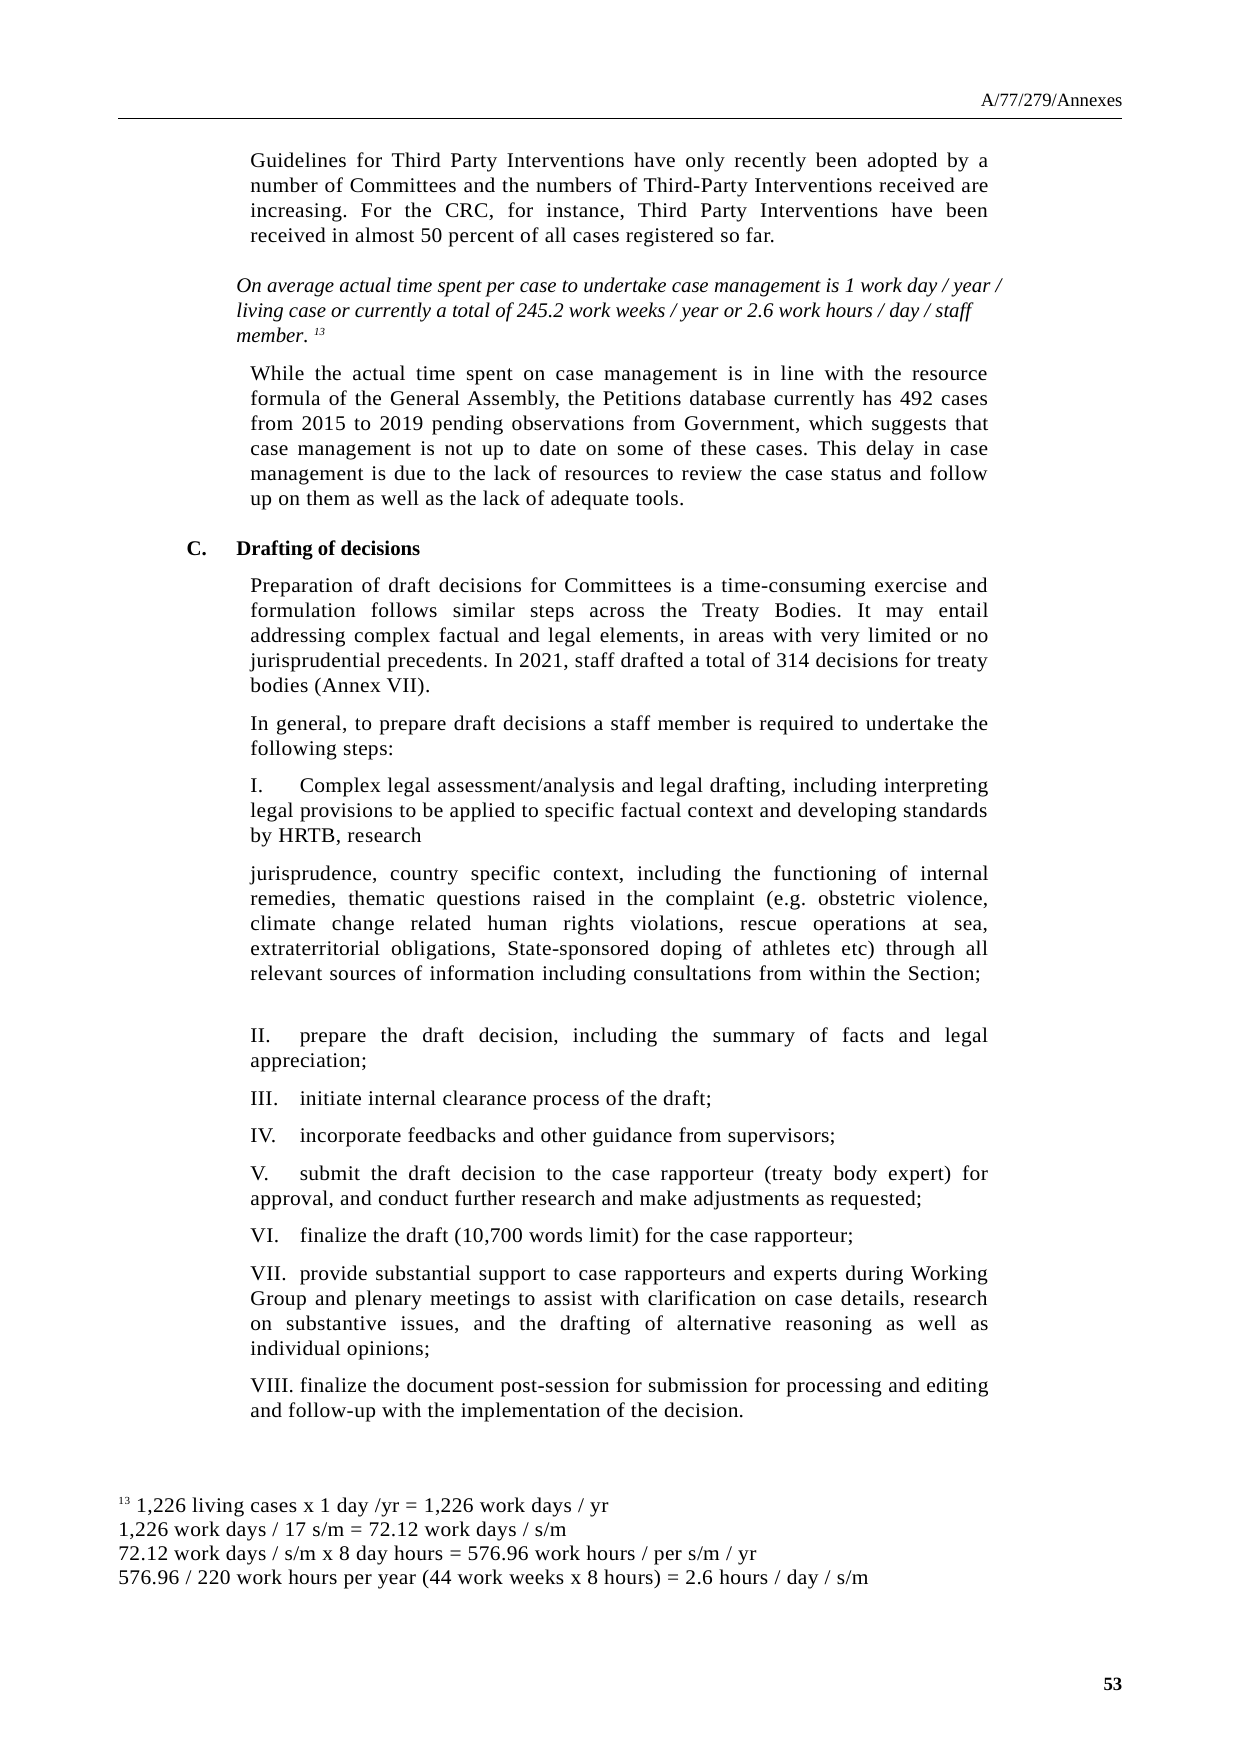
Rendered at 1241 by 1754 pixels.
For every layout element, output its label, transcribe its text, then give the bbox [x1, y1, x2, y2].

text Preparation of draft decisions for Committees is a time-consuming exercise and formulation follows similar steps across the Treaty Bodies. It may entail addressing complex factual and legal elements, in areas with very limited or no jurisprudential precedents. In 2021, staff drafted a total of 314 decisions for treaty bodies (Annex VII). [250, 573, 990, 698]
text Guidelines for Third Party Interventions have only recently been adopted by a number of Committees and the numbers of Third-Party Interventions received are increasing. For the CRC, for instance, Third Party Interventions have been received in almost 50 percent of all cases registered so far. [250, 148, 990, 248]
text In general, to prepare draft decisions a staff member is required to undertake the following steps: [250, 710, 990, 760]
text VII. provide substantial support to case rapporteurs and experts during Working Group and plenary meetings to assist with clarification on case details, research on substantive issues, and the drafting of alternative reasoning as well as individual opinions; [250, 1260, 990, 1360]
text C. Drafting of decisions [118, 535, 1004, 560]
text On average actual time spent per case to undertake case management is 1 work day / year / living case or currently a total of 245.2 work weeks / year or 2.6 work hours / day / staff member. [118, 273, 1004, 348]
text II. prepare the draft decision, including the summary of facts and legal appreciation; [250, 1023, 990, 1073]
text VIII. finalize the document post-session for submission for processing and editing and follow-up with the implementation of the decision. [250, 1373, 990, 1423]
text IV. incorporate feedbacks and other guidance from supervisors; [250, 1123, 990, 1148]
text While the actual time spent on case management is in line with the resource formula of the General Assembly, the Petitions database currently has 492 cases from 2015 to 2019 pending observations from Government, which suggests that case management is not up to date on some of these cases. This delay in case management is due to the lack of resources to review the case status and follow up on them as well as the lack of adequate tools. [250, 360, 990, 510]
text jurisprudence, country specific context, including the functioning of internal remedies, thematic questions raised in the complaint (e.g. obstetric violence, climate change related human rights violations, rescue operations at sea, extraterritorial obligations, State-sponsored doping of athletes etc) through all relevant sources of information including consultations from within the Section; [250, 860, 990, 1010]
text VI. finalize the draft (10,700 words limit) for the case rapporteur; [250, 1223, 990, 1248]
text I. Complex legal assessment/analysis and legal drafting, including interpreting legal provisions to be applied to specific factual context and developing standards by HRTB, research [250, 773, 990, 848]
text III. initiate internal clearance process of the draft; [250, 1085, 990, 1110]
text V. submit the draft decision to the case rapporteur (treaty body expert) for approval, and conduct further research and make adjustments as requested; [250, 1160, 990, 1210]
